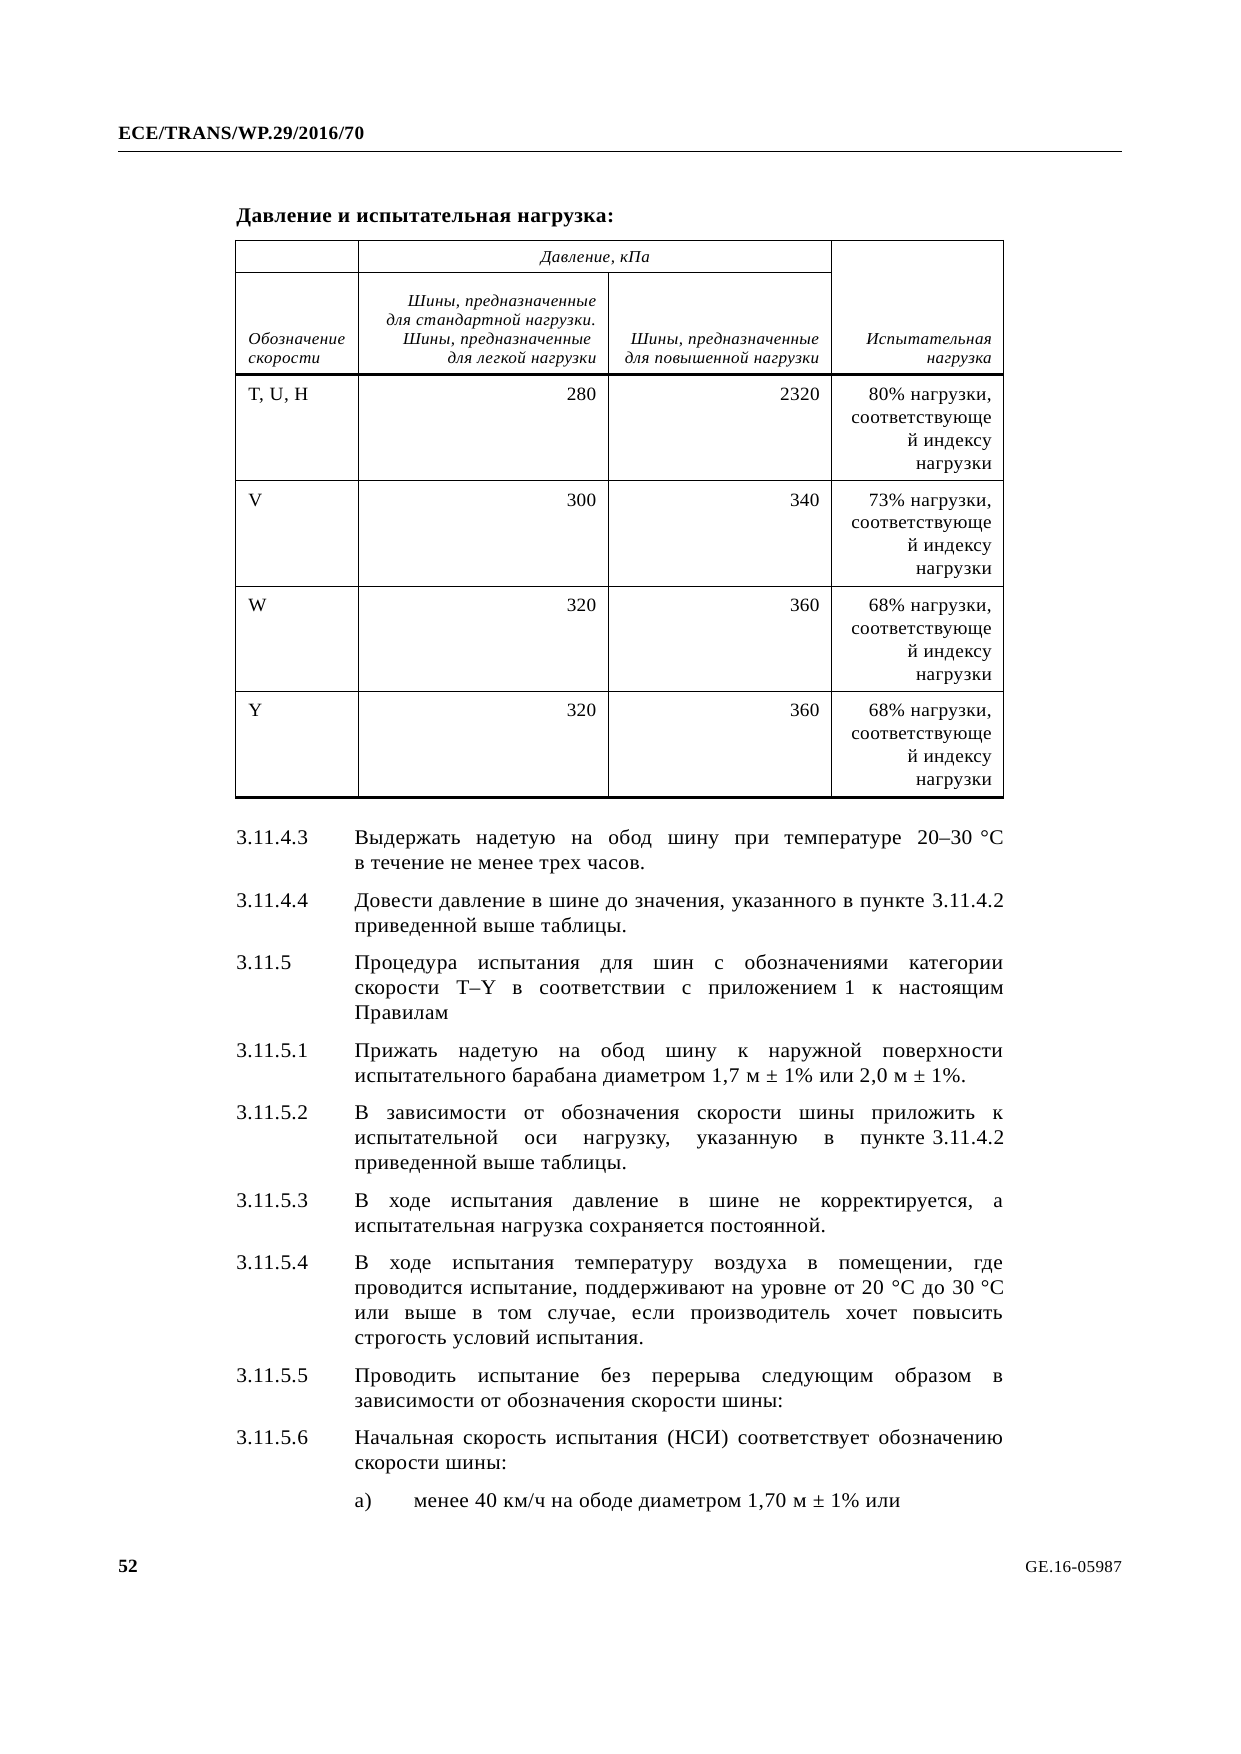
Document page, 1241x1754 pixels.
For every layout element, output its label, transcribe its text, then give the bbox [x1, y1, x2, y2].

text 3.11.5.5 Проводить испытание без перерыва следующим образом в зависимости от обозначения скорости шины: [236, 1362, 1004, 1412]
table_header Испытательная нагрузка [832, 241, 1003, 373]
table_cell Обозначение скорости [236, 273, 358, 373]
table_cell 2320 [609, 376, 831, 480]
table_cell Шины, предназначенные для повышенной нагрузки [609, 273, 831, 373]
text Давление и испытательная нагрузка: [118, 202, 1004, 227]
table_cell Шины, предназначенные для стандартной нагрузки. Шины, предназначенные для легкой нагрузки [359, 273, 608, 373]
table_cell W [236, 587, 358, 691]
text 3.11.5.1 Прижать надетую на обод шину к наружной поверхности испытательного барабана диаметром 1,7 м ± 1% или 2,0 м ± 1%. [236, 1037, 1004, 1087]
text 3.11.5.2 В зависимости от обозначения скорости шины приложить к испытательной оси нагрузку, указанную в пункте 3.11.4.2 приведенной выше таблицы. [236, 1099, 1004, 1174]
table_cell 280 [359, 376, 608, 480]
table_cell V [236, 481, 358, 586]
table_cell 68% нагрузки, соответствующей индексу нагрузки [832, 587, 1003, 691]
table_cell 300 [359, 481, 608, 586]
table_cell 360 [609, 692, 831, 796]
table_cell T, U, H [236, 376, 358, 480]
table_cell 320 [359, 587, 608, 691]
text 3.11.5.3 В ходе испытания давление в шине не корректируется, а испытательная нагрузка сохраняется постоянной. [236, 1187, 1004, 1237]
text 3.11.5.6 Начальная скорость испытания (НСИ) соответствует обозначению скорости шины: [236, 1424, 1004, 1474]
table_cell 68% нагрузки, соответствующей индексу нагрузки [832, 692, 1003, 796]
table_cell 360 [609, 587, 831, 691]
table_cell Y [236, 692, 358, 796]
table_cell 80% нагрузки, соответствующей индексу нагрузки [832, 376, 1003, 480]
table_header Давление, кПа [359, 241, 831, 272]
text 3.11.5 Процедура испытания для шин с обозначениями категории скорости T–Y в соответствии с приложением 1 к настоящим Правилам [236, 949, 1004, 1024]
text 3.11.4.4 Довести давление в шине до значения, указанного в пункте 3.11.4.2 приведенной выше таблицы. [236, 887, 1004, 937]
text 3.11.4.3 Выдержать надетую на обод шину при температуре 20–30 °С в течение не менее трех часов. [236, 824, 1004, 874]
text a) менее 40 км/ч на ободе диаметром 1,70 м ± 1% или [354, 1487, 1004, 1512]
table_header [236, 241, 358, 272]
table_cell 340 [609, 481, 831, 586]
table_cell 320 [359, 692, 608, 796]
text 3.11.5.4 В ходе испытания температуру воздуха в помещении, где проводится испытание, поддерживают на уровне от 20 °C до 30 °C или выше в том случае, если производитель хочет повысить строгость условий испытания. [236, 1249, 1004, 1349]
table_cell 73% нагрузки, соответствующей индексу нагрузки [832, 481, 1003, 586]
